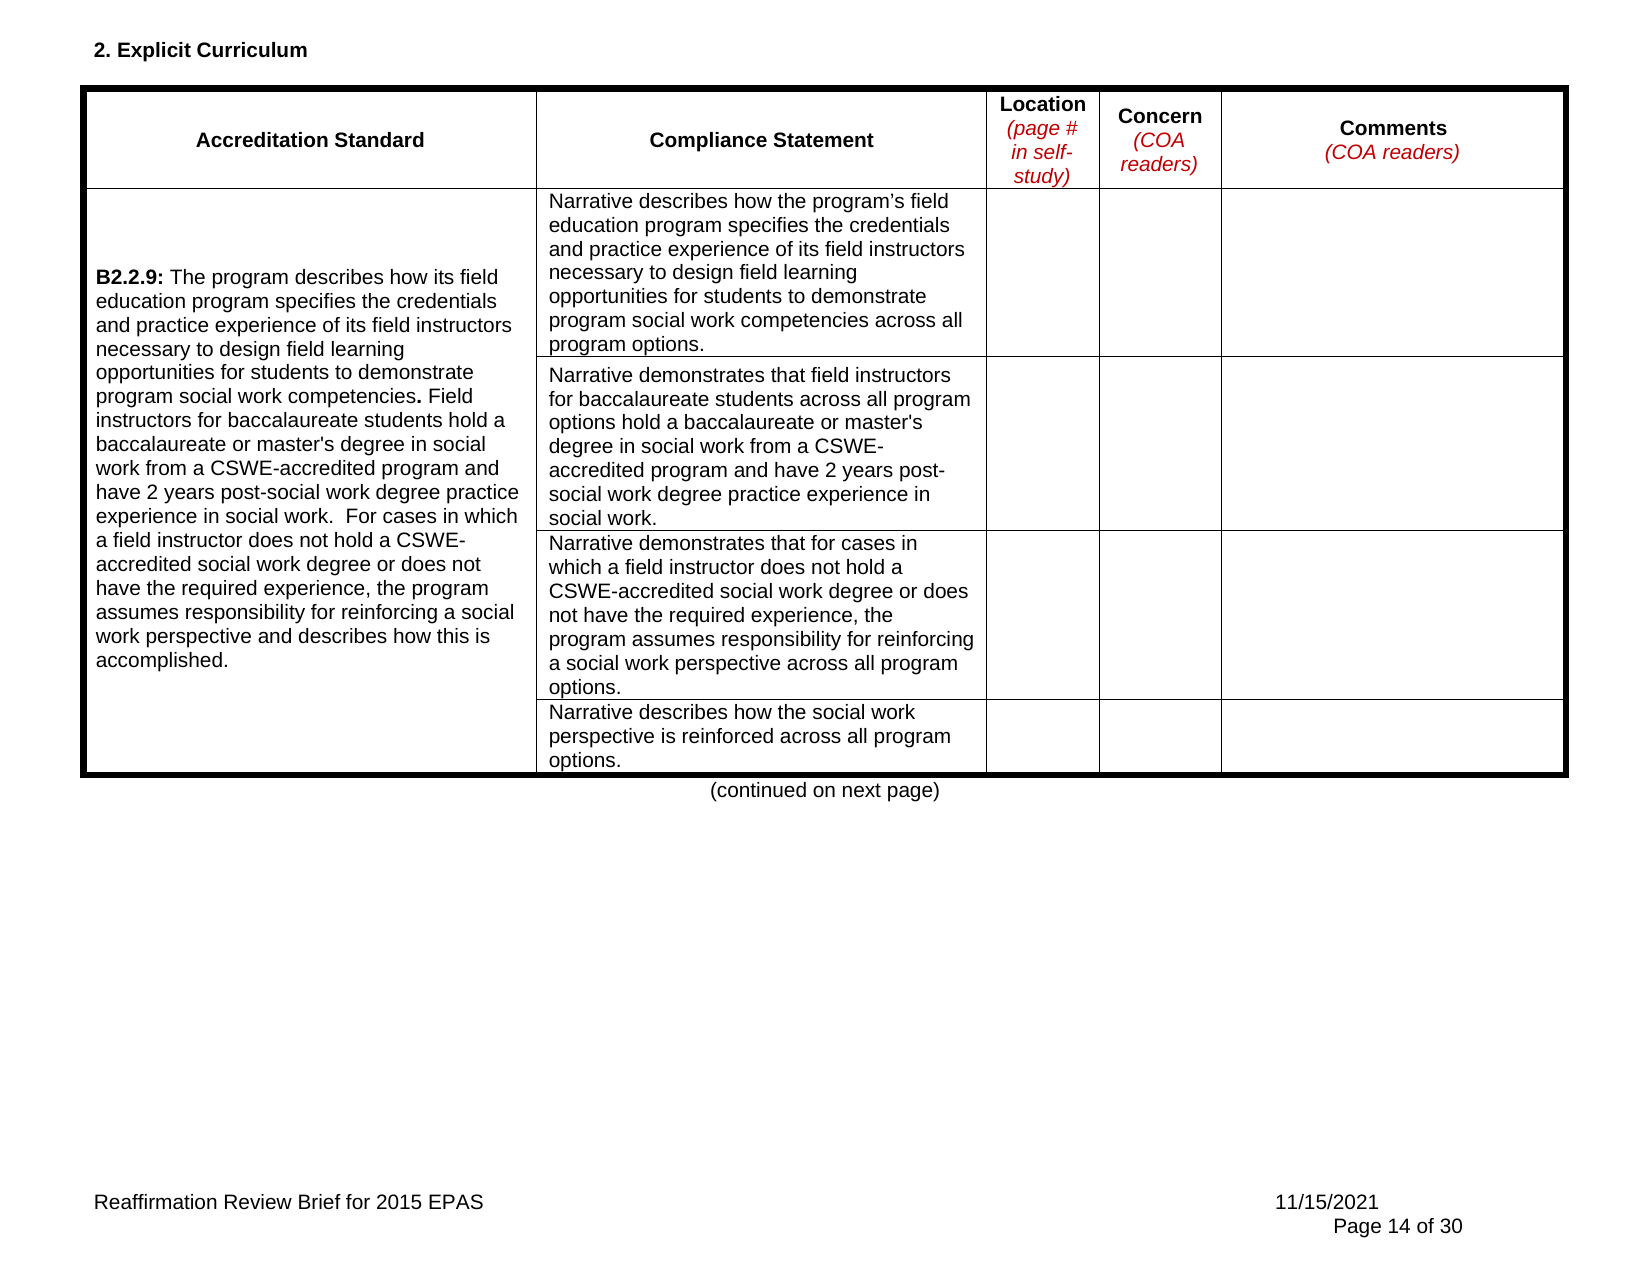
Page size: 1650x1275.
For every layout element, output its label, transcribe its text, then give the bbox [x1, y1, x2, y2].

table_cell [1222, 189, 1563, 356]
table_cell Narrative demonstrates that for cases in which a field instructor does not hold a CSWE-accredited social work degree or does not have the required experience, the program assumes responsibility for reinforcing a social work perspective across all program options. [537, 531, 986, 699]
table_header Location (page # in self-study) [987, 92, 1099, 187]
table_cell [1100, 531, 1221, 699]
table_cell [1222, 700, 1563, 772]
table_cell [1100, 357, 1221, 530]
table_header Concern (COA readers) [1100, 92, 1221, 187]
table_cell [1222, 357, 1563, 530]
table_cell [1222, 531, 1563, 699]
table_cell [987, 700, 1099, 772]
text (continued on next page) [150, 778, 1500, 802]
table_cell [987, 531, 1099, 699]
table_cell Narrative describes how the program’s field education program specifies the credentials and practice experience of its field instructors necessary to design field learning opportunities for students to demonstrate program social work competencies across all program options. [537, 189, 986, 356]
table_cell [987, 357, 1099, 530]
table_cell [987, 189, 1099, 356]
table_cell Narrative demonstrates that field instructors for baccalaureate students across all program options hold a baccalaureate or master's degree in social work from a CSWE-accredited program and have 2 years post-social work degree practice experience in social work. [537, 357, 986, 530]
table_header Comments (COA readers) [1222, 92, 1563, 187]
table_cell [1100, 189, 1221, 356]
table_cell B2.2.9: The program describes how its field education program specifies the credentials and practice experience of its field instructors necessary to design field learning opportunities for students to demonstrate program social work competencies. Field instructors for baccalaureate students hold a baccalaureate or master's degree in social work from a CSWE-accredited program and have 2 years post-social work degree practice experience in social work. For cases in which a field instructor does not hold a CSWE-accredited social work degree or does not have the required experience, the program assumes responsibility for reinforcing a social work perspective and describes how this is accomplished. [87, 189, 536, 772]
table_header Accreditation Standard [87, 92, 536, 187]
table_cell [1100, 700, 1221, 772]
table_header Compliance Statement [537, 92, 986, 187]
table_cell Narrative describes how the social work perspective is reinforced across all program options. [537, 700, 986, 772]
